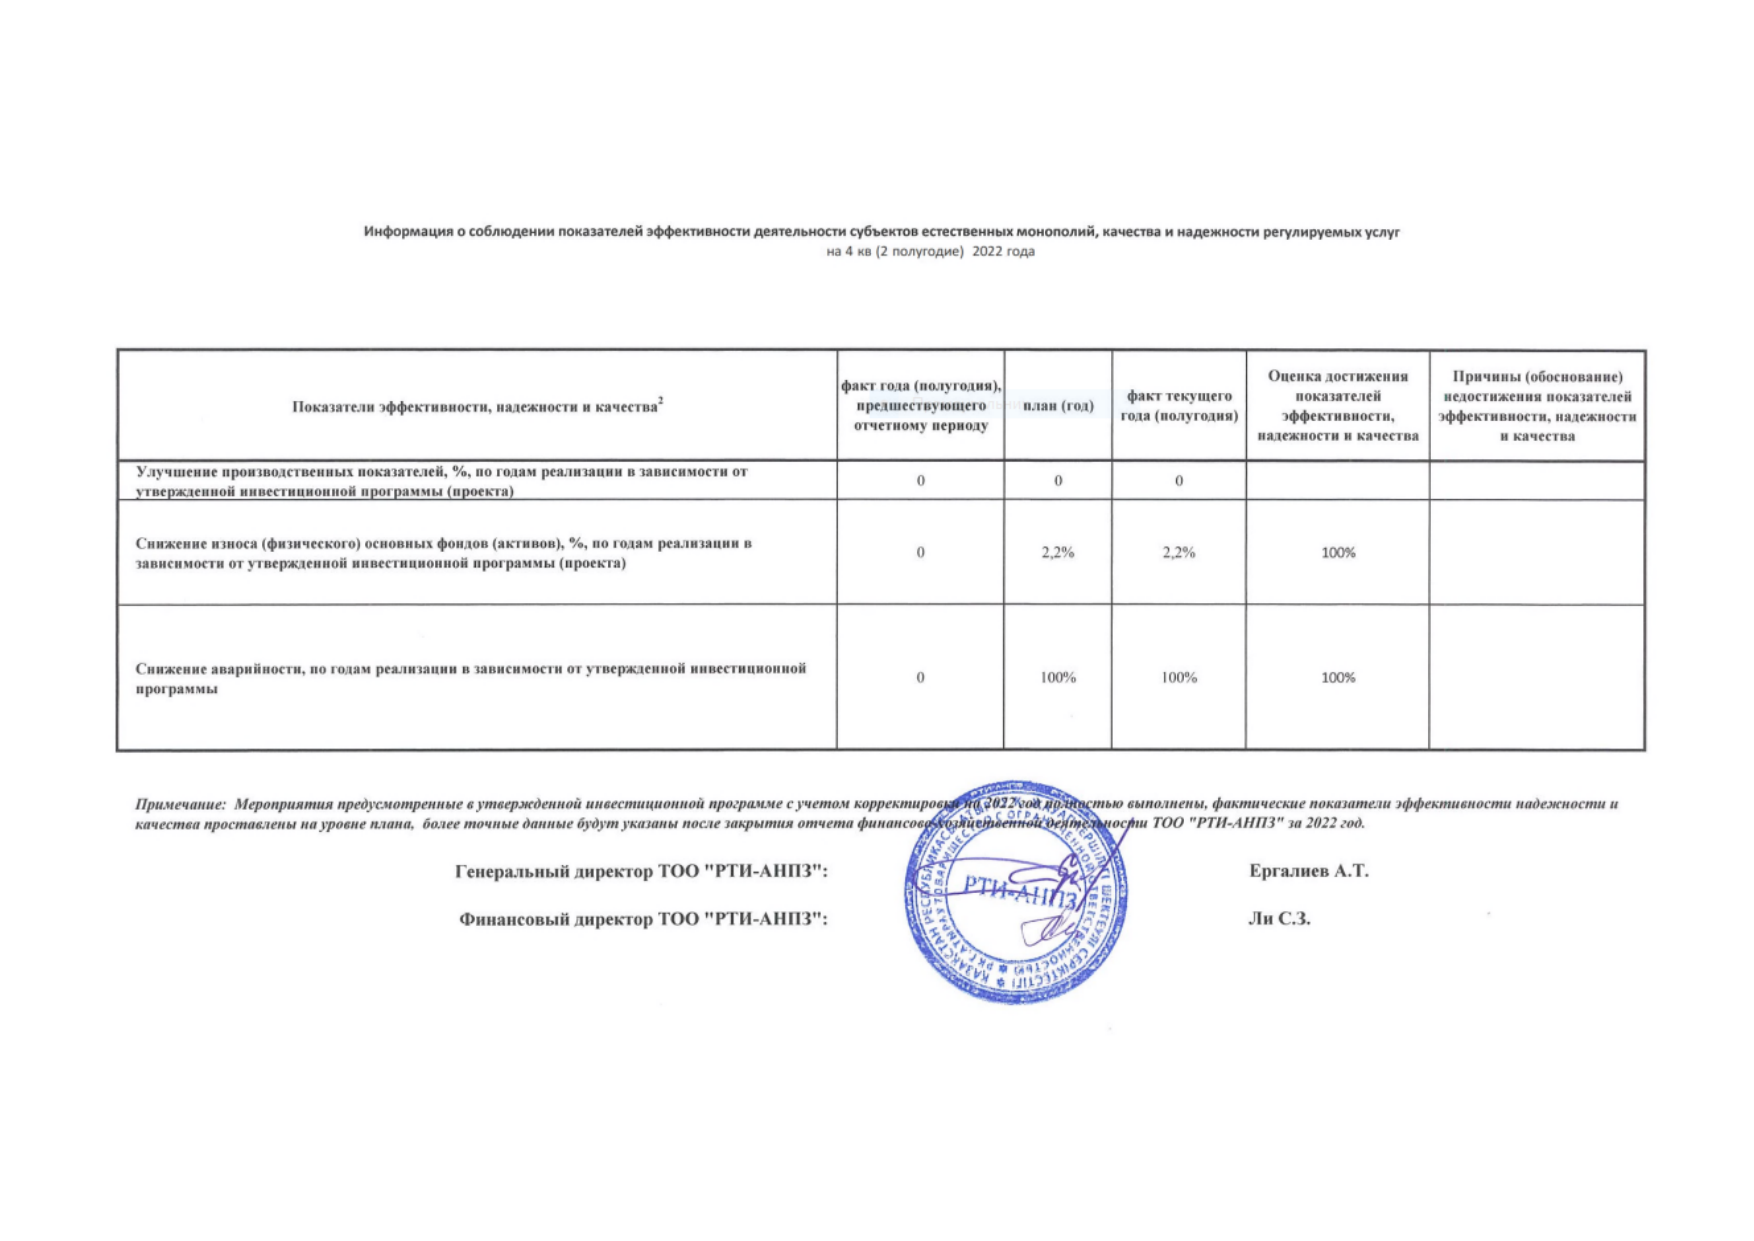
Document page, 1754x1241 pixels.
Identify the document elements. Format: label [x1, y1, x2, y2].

picture [59, 199, 1695, 1041]
